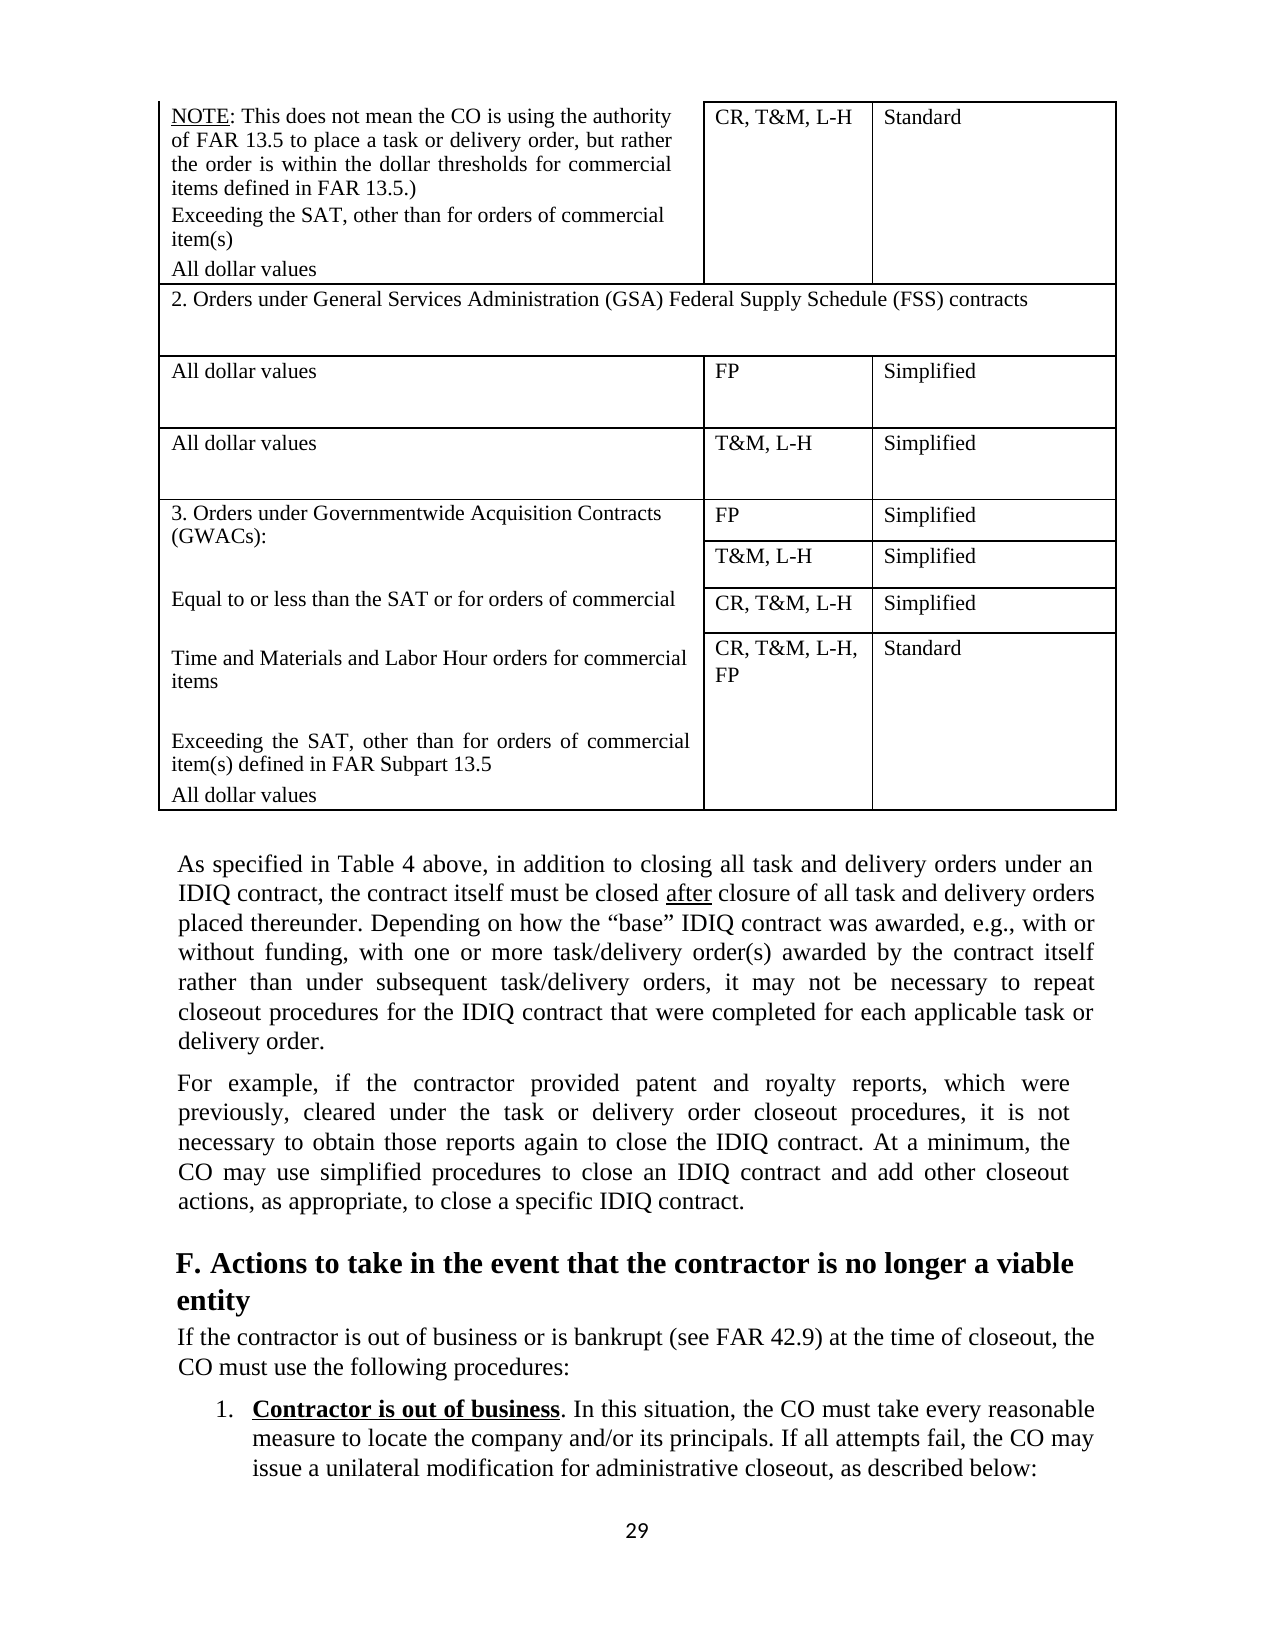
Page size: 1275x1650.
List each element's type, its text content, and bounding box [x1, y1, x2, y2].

table_cell Simplified [873, 500, 1115, 540]
table_cell Standard [873, 634, 1115, 809]
list Contractor is out of business. In this situation, the CO must take every reasonable measure to locate the company and/or its principals. If all attempts fail, the CO may issue a unilateral modification for administrative closeout, as described below: [215, 1394, 1095, 1482]
table_cell T&M, L-H [705, 542, 872, 587]
text If the contractor is out of business or is bankrupt (see FAR 42.9) at the time of closeout, the CO must use the following procedures: [177, 1322, 1095, 1381]
table_cell Simplified [873, 429, 1115, 498]
table_cell FP [705, 357, 872, 427]
table_cell All dollar values [160, 429, 703, 498]
text F. Actions to take in the event that the contractor is no longer a viable entity [175, 1245, 1097, 1317]
table_cell 3. Orders under Governmentwide Acquisition Contracts (GWACs): Equal to or less than the SAT or for orders of commercial Time and Materials and Labor Hour orders for commercial items Exceeding the SAT, other than for orders of commercial item(s) defined in FAR Subpart 13.5 All dollar values [160, 500, 703, 809]
table_cell CR, T&M, L-H [705, 589, 872, 632]
table_cell FP [705, 500, 872, 540]
text As specified in Table 4 above, in addition to closing all task and delivery orders under an IDIQ contract, the contract itself must be closed after closure of all task and delivery orders placed thereunder. Depending on how the “base” IDIQ contract was awarded, e.g., with or without funding, with one or more task/delivery order(s) awarded by the contract itself rather than under subsequent task/delivery orders, it may not be necessary to repeat closeout procedures for the IDIQ contract that were completed for each applicable task or delivery order. [177, 849, 1095, 1055]
table_cell T&M, L-H [705, 429, 872, 498]
table_cell 2. Orders under General Services Administration (GSA) Federal Supply Schedule (FSS) contracts [160, 285, 1115, 355]
text For example, if the contractor provided patent and royalty reports, which were previously, cleared under the task or delivery order closeout procedures, it is not necessary to obtain those reports again to close the IDIQ contract. At a minimum, the CO may use simplified procedures to close an IDIQ contract and add other closeout actions, as appropriate, to close a specific IDIQ contract. [177, 1068, 1071, 1215]
table_cell Simplified [873, 357, 1115, 427]
table_cell Simplified [873, 542, 1115, 587]
table_cell CR, T&M, L-H [705, 103, 872, 283]
table_cell Simplified [873, 589, 1115, 632]
table_cell Standard [873, 103, 1115, 283]
table_cell All dollar values [160, 357, 703, 427]
table_cell CR, T&M, L-H, FP [705, 634, 872, 809]
